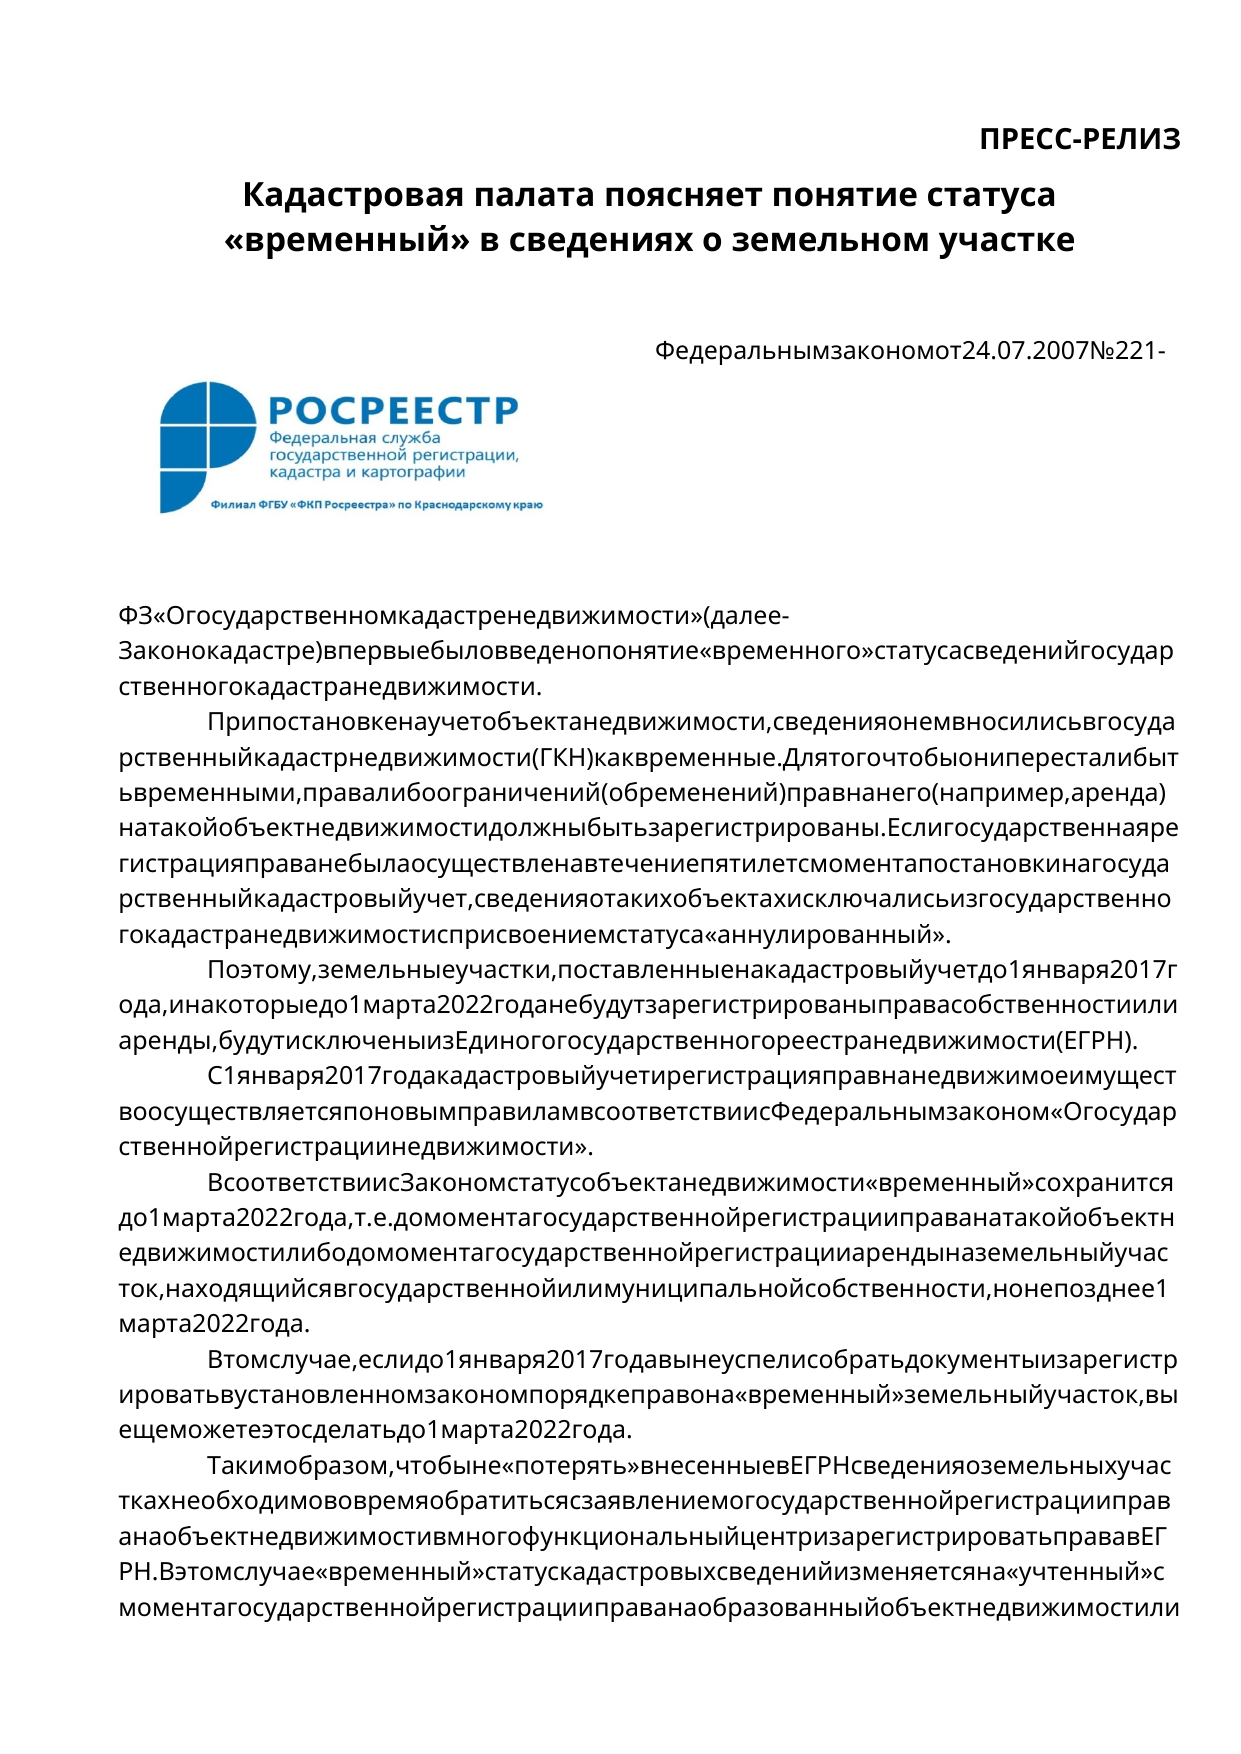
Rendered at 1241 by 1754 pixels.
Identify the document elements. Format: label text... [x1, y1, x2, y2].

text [118, 1446, 1181, 1623]
text С1января2017годакадастровыйучетирегистрацияправнанедвижимоеимуществоосуществляетсяпоновымправиламвсоответствиисФедеральнымзаконом«Огосударственнойрегистрациинедвижимости». [118, 1057, 1181, 1163]
text Втомслучае,еслидо1января2017годавынеуспелисобратьдокументыизарегистрироватьвустановленномзакономпорядкеправона«временный»земельныйучасток,выещеможетеэтосделатьдо1марта2022года. [118, 1340, 1181, 1446]
text Кадастровая палата поясняет понятие статуса «временный» в сведениях о земельном участке [118, 170, 1181, 261]
text Припостановкенаучетобъектанедвижимости,сведенияонемвносилисьвгосударственныйкадастрнедвижимости(ГКН)каквременные.Длятогочтобыонипересталибытьвременными,правалибоограничений(обременений)правнанего(например,аренда)натакойобъектнедвижимостидолжныбытьзарегистрированы.Еслигосударственнаярегистрацияправанебылаосуществленавтечениепятилетсмоментапостановкинагосударственныйкадастровыйучет,сведенияотакихобъектахисключалисьизгосударственногокадастранедвижимостисприсвоениемстатуса«аннулированный». [118, 702, 1181, 950]
text ВсоответствиисЗакономстатусобъектанедвижимости«временный»сохранитсядо1марта2022года,т.е.домоментагосударственнойрегистрацииправанатакойобъектнедвижимостилибодомоментагосударственнойрегистрацииарендыназемельныйучасток,находящийсявгосударственнойилимуниципальнойсобственности,нонепозднее1марта2022года. [118, 1163, 1181, 1340]
text ПРЕСС-РЕЛИЗ [118, 118, 1181, 158]
picture [130, 318, 548, 598]
text Поэтому,земельныеучастки,поставленныенакадастровыйучетдо1января2017года,инакоторыедо1марта2022годанебудутзарегистрированыправасобственностиилиаренды,будутисключеныизЕдиногогосударственногореестранедвижимости(ЕГРН). [118, 950, 1181, 1057]
